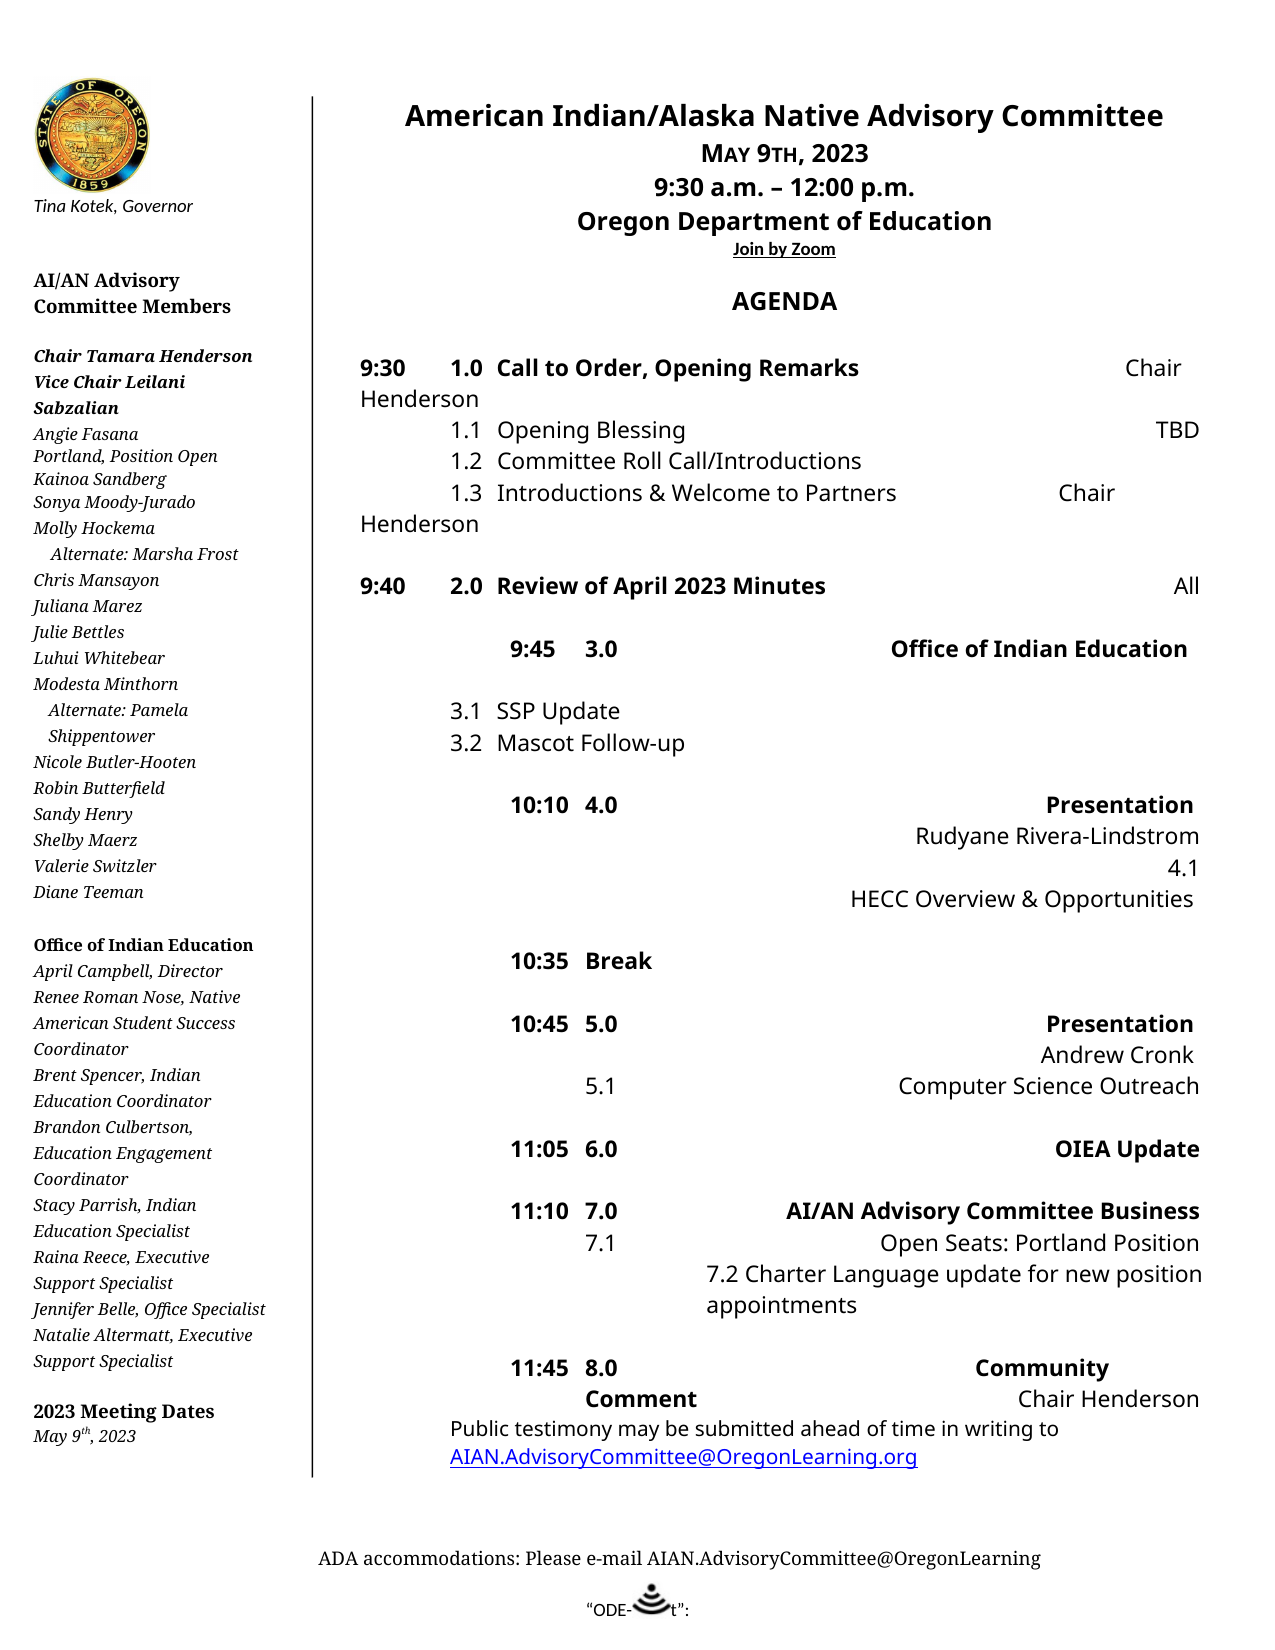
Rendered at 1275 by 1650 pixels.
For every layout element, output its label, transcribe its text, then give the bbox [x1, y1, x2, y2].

text 3.2 Mascot Follow-up [421, 726, 1209, 758]
text 7.1 Open Seats: Portland Position [314, 1226, 1209, 1258]
text Oregon Department of Education [314, 203, 1209, 237]
text AIAN.AdvisoryCommittee@OregonLearning.org [314, 1442, 1237, 1502]
text 7.2 Charter Language update for new position appointments [314, 1258, 1209, 1320]
text AGENDA [314, 283, 1209, 317]
text 1.3 Introductions & Welcome to Partners Chair Henderson [314, 476, 1209, 539]
text 11:05 6.0 OIEA Update [314, 1133, 1209, 1164]
text May 9th, 2023 [314, 135, 1209, 169]
text Join by Zoom [314, 237, 1209, 260]
text 1.2 Committee Roll Call/Introductions [314, 445, 1209, 476]
text 11:10 7.0 AI/AN Advisory Committee Business [314, 1195, 1209, 1226]
text 9:30 a.m. – 12:00 p.m. [314, 169, 1209, 203]
text 5.1 Computer Science Outreach [314, 1070, 1209, 1101]
text 9:30 1.0 Call to Order, Opening Remarks Chair Henderson [314, 351, 1218, 414]
text 9:40 2.0 Review of April 2023 Minutes All [314, 570, 1209, 601]
text 11:45 8.0 Community Comment Chair Henderson [314, 1351, 1209, 1414]
text 1.1 Opening Blessing TBD [314, 414, 1209, 445]
text 9:45 3.0 Office of Indian Education [314, 633, 1209, 695]
text 10:45 5.0 Presentation Andrew Cronk [314, 1008, 1209, 1070]
picture [33, 76, 151, 194]
picture [632, 1580, 671, 1619]
text 10:35 Break [314, 945, 1209, 976]
text American Indian/Alaska Native Advisory Committee [314, 96, 1209, 135]
text 3.1 SSP Update [421, 695, 1209, 726]
text Public testimony may be submitted ahead of time in writing to [314, 1414, 1237, 1442]
text 10:10 4.0 Presentation Rudyane Rivera-Lindstrom 4.1 HECC Overview & Opportunities [314, 789, 1209, 914]
